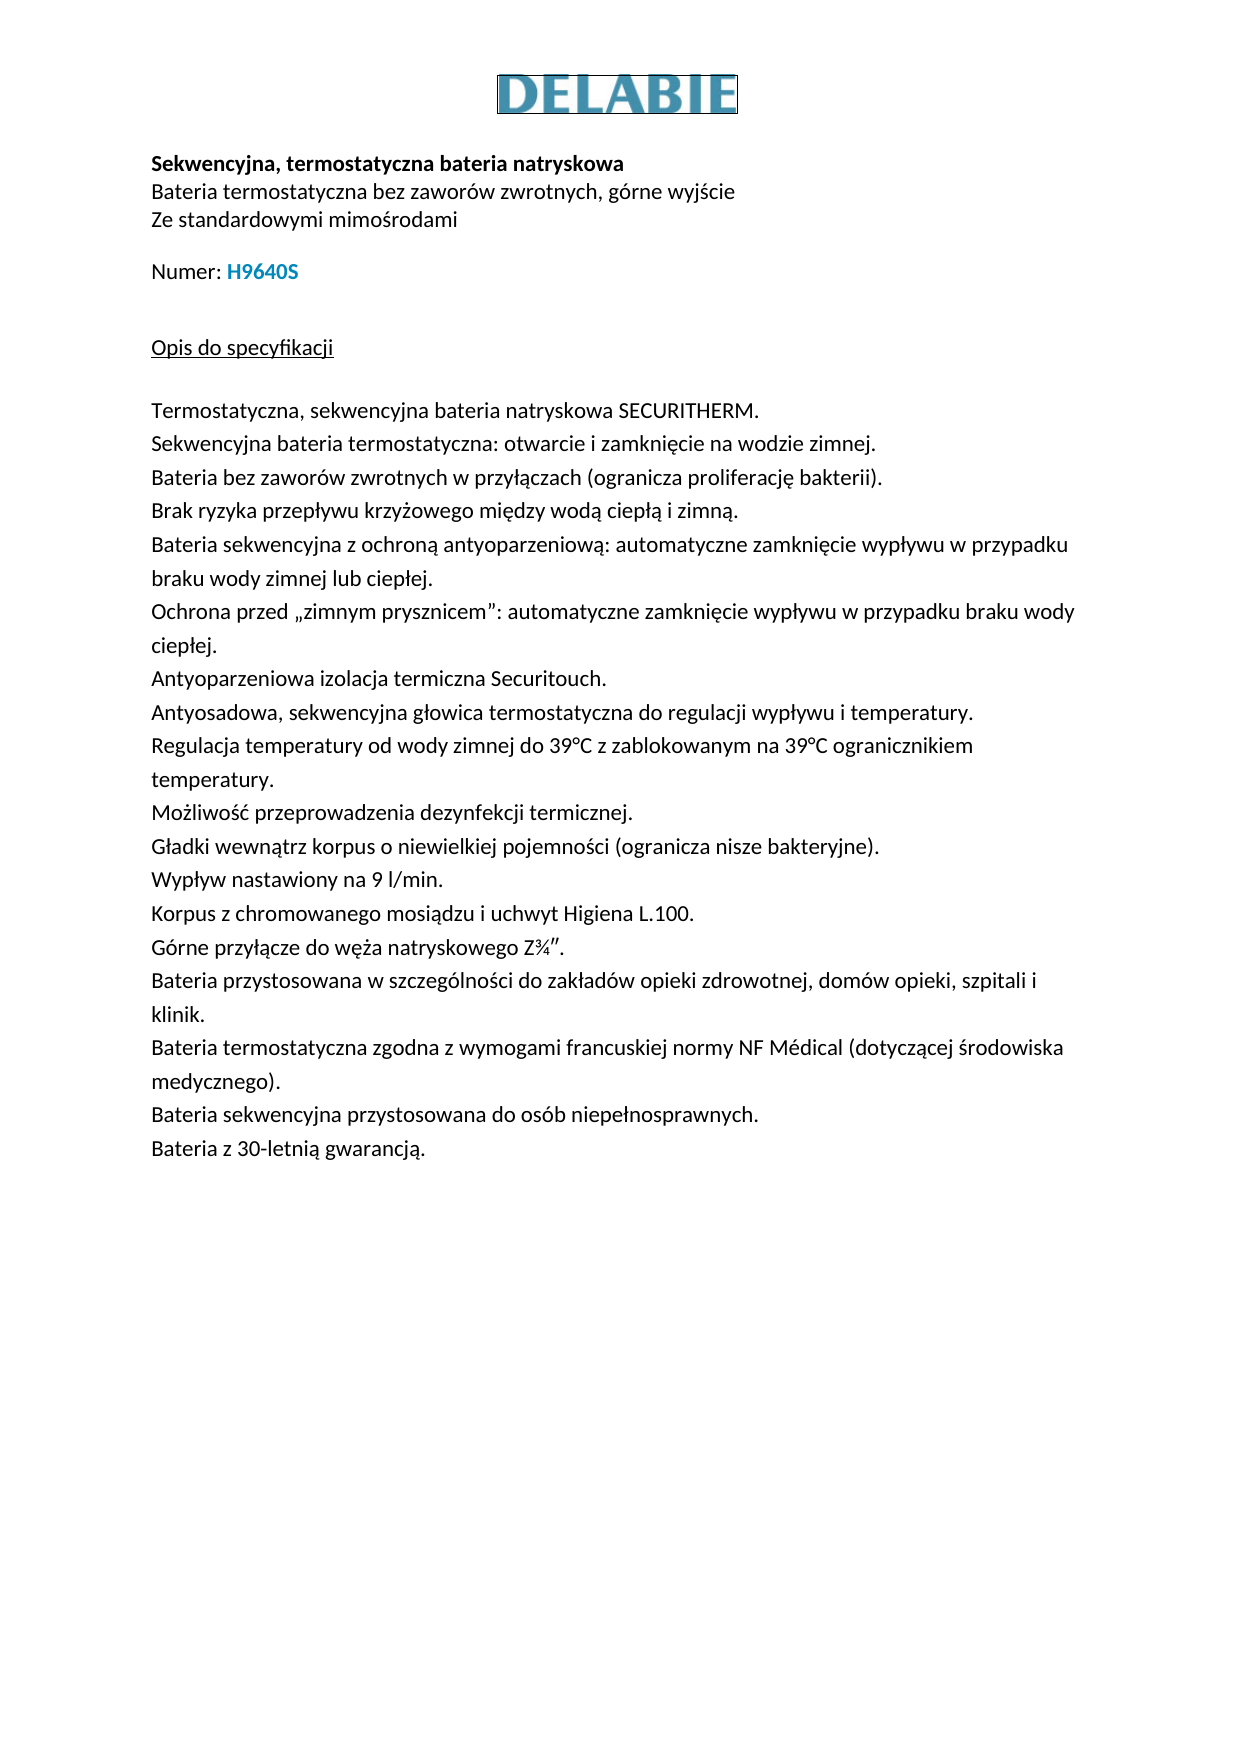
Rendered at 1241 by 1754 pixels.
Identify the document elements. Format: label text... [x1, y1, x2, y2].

text Regulacja temperatury od wody zimnej do 39°C z zablokowanym na 39°C ogranicznikiem temperatury. [151, 731, 1084, 793]
text Numer: H9640S [151, 257, 1084, 285]
text Sekwencyjna bateria termostatyczna: otwarcie i zamknięcie na wodzie zimnej. [151, 429, 1084, 458]
text Bateria termostatyczna bez zaworów zwrotnych, górne wyjście [151, 177, 1084, 205]
text Bateria sekwencyjna przystosowana do osób niepełnosprawnych. [151, 1100, 1084, 1128]
text Termostatyczna, sekwencyjna bateria natryskowa SECURITHERM. [151, 396, 1084, 424]
text Bateria sekwencyjna z ochroną antyoparzeniową: automatyczne zamknięcie wypływu w przypadku braku wody zimnej lub ciepłej. [151, 530, 1084, 592]
text Bateria termostatyczna zgodna z wymogami francuskiej normy NF Médical (dotyczącej środowiska medycznego). [151, 1033, 1084, 1095]
text Bateria z 30-letnią gwarancją. [151, 1134, 1084, 1162]
text Bateria bez zaworów zwrotnych w przyłączach (ogranicza proliferację bakterii). [151, 463, 1084, 491]
text Antyoparzeniowa izolacja termiczna Securitouch. [151, 664, 1084, 692]
text Gładki wewnątrz korpus o niewielkiej pojemności (ogranicza nisze bakteryjne). [151, 832, 1084, 860]
text Bateria przystosowana w szczególności do zakładów opieki zdrowotnej, domów opieki, szpitali i klinik. [151, 966, 1084, 1028]
text Ochrona przed „zimnym prysznicem”: automatyczne zamknięcie wypływu w przypadku braku wody ciepłej. [151, 597, 1084, 659]
text Wypływ nastawiony na 9 l/min. [151, 866, 1084, 894]
text Sekwencyjna, termostatyczna bateria natryskowa [151, 149, 1084, 177]
text Ze standardowymi mimośrodami [151, 205, 1084, 233]
text Opis do specyfikacji [151, 333, 1084, 361]
picture [498, 76, 737, 113]
text Możliwość przeprowadzenia dezynfekcji termicznej. [151, 798, 1084, 827]
text Górne przyłącze do węża natryskowego Z¾″. [151, 933, 1084, 961]
text Brak ryzyka przepływu krzyżowego między wodą ciepłą i zimną. [151, 497, 1084, 525]
text Korpus z chromowanego mosiądzu i uchwyt Higiena L.100. [151, 899, 1084, 927]
text Antyosadowa, sekwencyjna głowica termostatyczna do regulacji wypływu i temperatury. [151, 698, 1084, 726]
